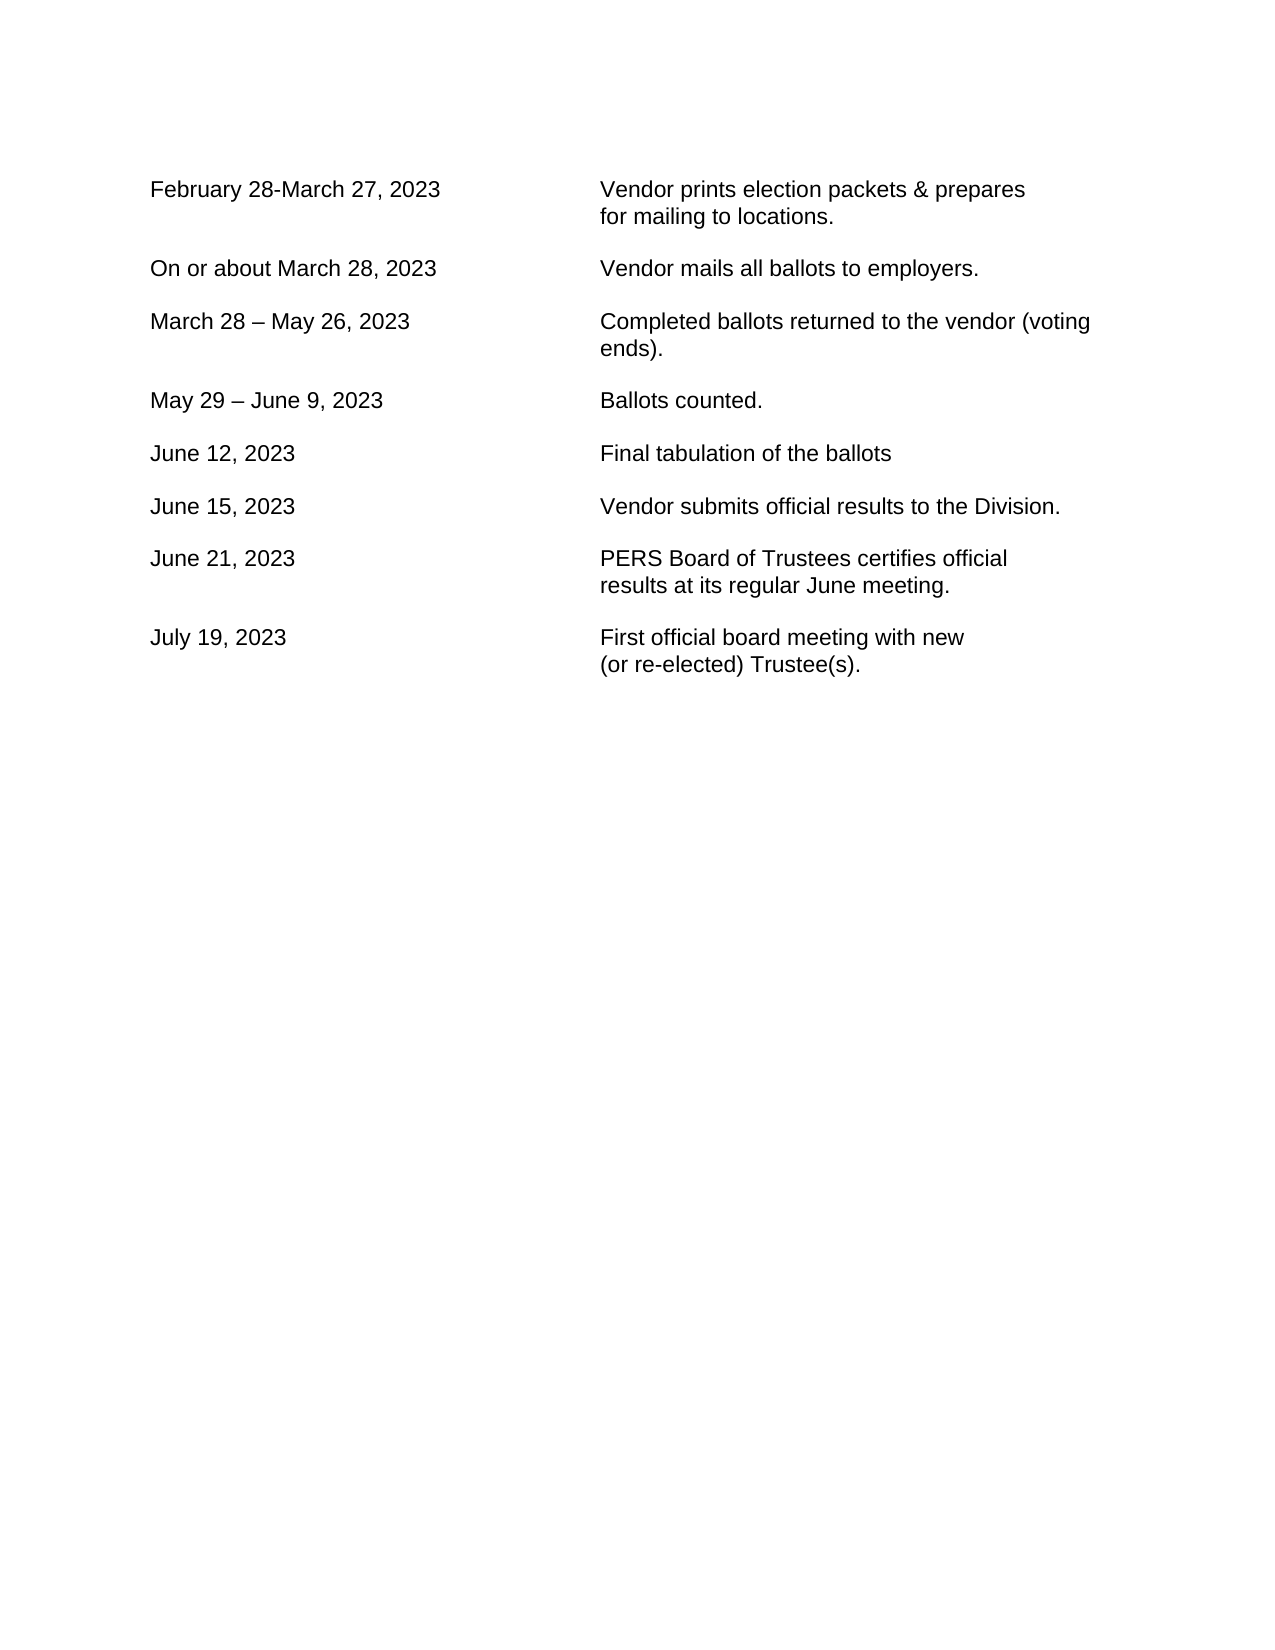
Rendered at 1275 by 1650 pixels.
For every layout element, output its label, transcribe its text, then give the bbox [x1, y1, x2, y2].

text March 28 – May 26, 2023 Completed ballots returned to the vendor (voting ends). [150, 308, 1125, 361]
text May 29 – June 9, 2023 Ballots counted. [150, 387, 1125, 413]
text June 12, 2023 Final tabulation of the ballots [150, 440, 1125, 466]
text February 28-March 27, 2023 Vendor prints election packets & prepares [150, 176, 1125, 203]
text (or re-elected) Trustee(s). [525, 651, 1125, 677]
text July 19, 2023 First official board meeting with new [150, 624, 1125, 651]
text results at its regular June meeting. [525, 572, 1125, 598]
text June 21, 2023 PERS Board of Trustees certifies official [150, 545, 1125, 572]
text On or about March 28, 2023 Vendor mails all ballots to employers. [150, 255, 1125, 282]
text June 15, 2023 Vendor submits official results to the Division. [150, 493, 1125, 519]
text for mailing to locations. [525, 203, 1125, 229]
